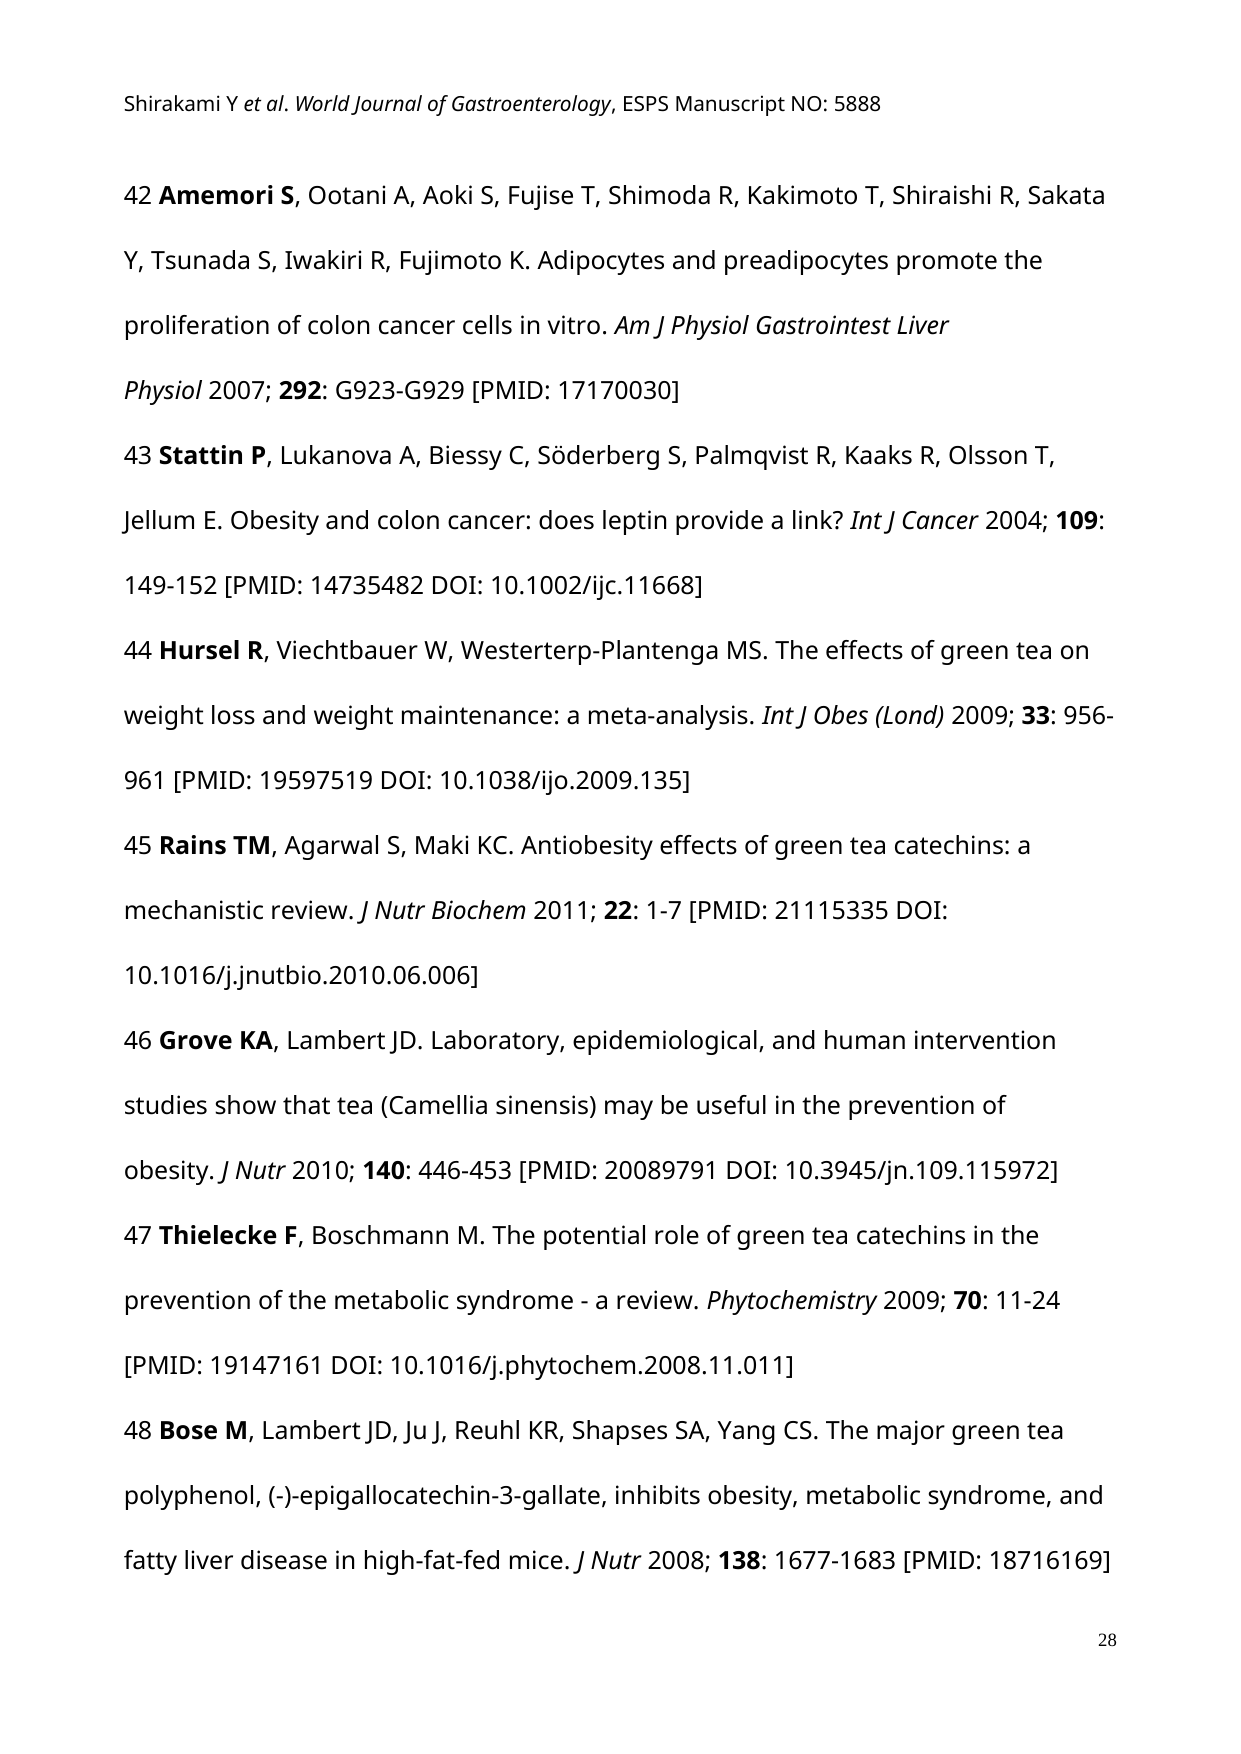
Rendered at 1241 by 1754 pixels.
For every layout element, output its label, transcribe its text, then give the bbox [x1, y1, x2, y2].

text 46 Grove KA, Lambert JD. Laboratory, epidemiological, and human intervention studies show that tea (Camellia sinensis) may be useful in the prevention of obesity. J Nutr 2010; 140: 446-453 [PMID: 20089791 DOI: 10.3945/jn.109.115972] [123, 1007, 1117, 1202]
text 47 Thielecke F, Boschmann M. The potential role of green tea catechins in the prevention of the metabolic syndrome - a review. Phytochemistry 2009; 70: 11-24 [PMID: 19147161 DOI: 10.1016/j.phytochem.2008.11.011] [123, 1202, 1117, 1397]
text 48 Bose M, Lambert JD, Ju J, Reuhl KR, Shapses SA, Yang CS. The major green tea polyphenol, (-)-epigallocatechin-3-gallate, inhibits obesity, metabolic syndrome, and fatty liver disease in high-fat-fed mice. J Nutr 2008; 138: 1677-1683 [PMID: 18716169] [123, 1397, 1117, 1592]
text 43 Stattin P, Lukanova A, Biessy C, Söderberg S, Palmqvist R, Kaaks R, Olsson T, Jellum E. Obesity and colon cancer: does leptin provide a link? Int J Cancer 2004; 109: 149-152 [PMID: 14735482 DOI: 10.1002/ijc.11668] [123, 422, 1117, 617]
text 42 Amemori S, Ootani A, Aoki S, Fujise T, Shimoda R, Kakimoto T, Shiraishi R, Sakata Y, Tsunada S, Iwakiri R, Fujimoto K. Adipocytes and preadipocytes promote the proliferation of colon cancer cells in vitro. Am J Physiol Gastrointest Liver Physiol 2007; 292: G923-G929 [PMID: 17170030] [123, 162, 1117, 422]
text 44 Hursel R, Viechtbauer W, Westerterp-Plantenga MS. The effects of green tea on weight loss and weight maintenance: a meta-analysis. Int J Obes (Lond) 2009; 33: 956-961 [PMID: 19597519 DOI: 10.1038/ijo.2009.135] [123, 617, 1117, 812]
text 45 Rains TM, Agarwal S, Maki KC. Antiobesity effects of green tea catechins: a mechanistic review. J Nutr Biochem 2011; 22: 1-7 [PMID: 21115335 DOI: 10.1016/j.jnutbio.2010.06.006] [123, 812, 1117, 1007]
